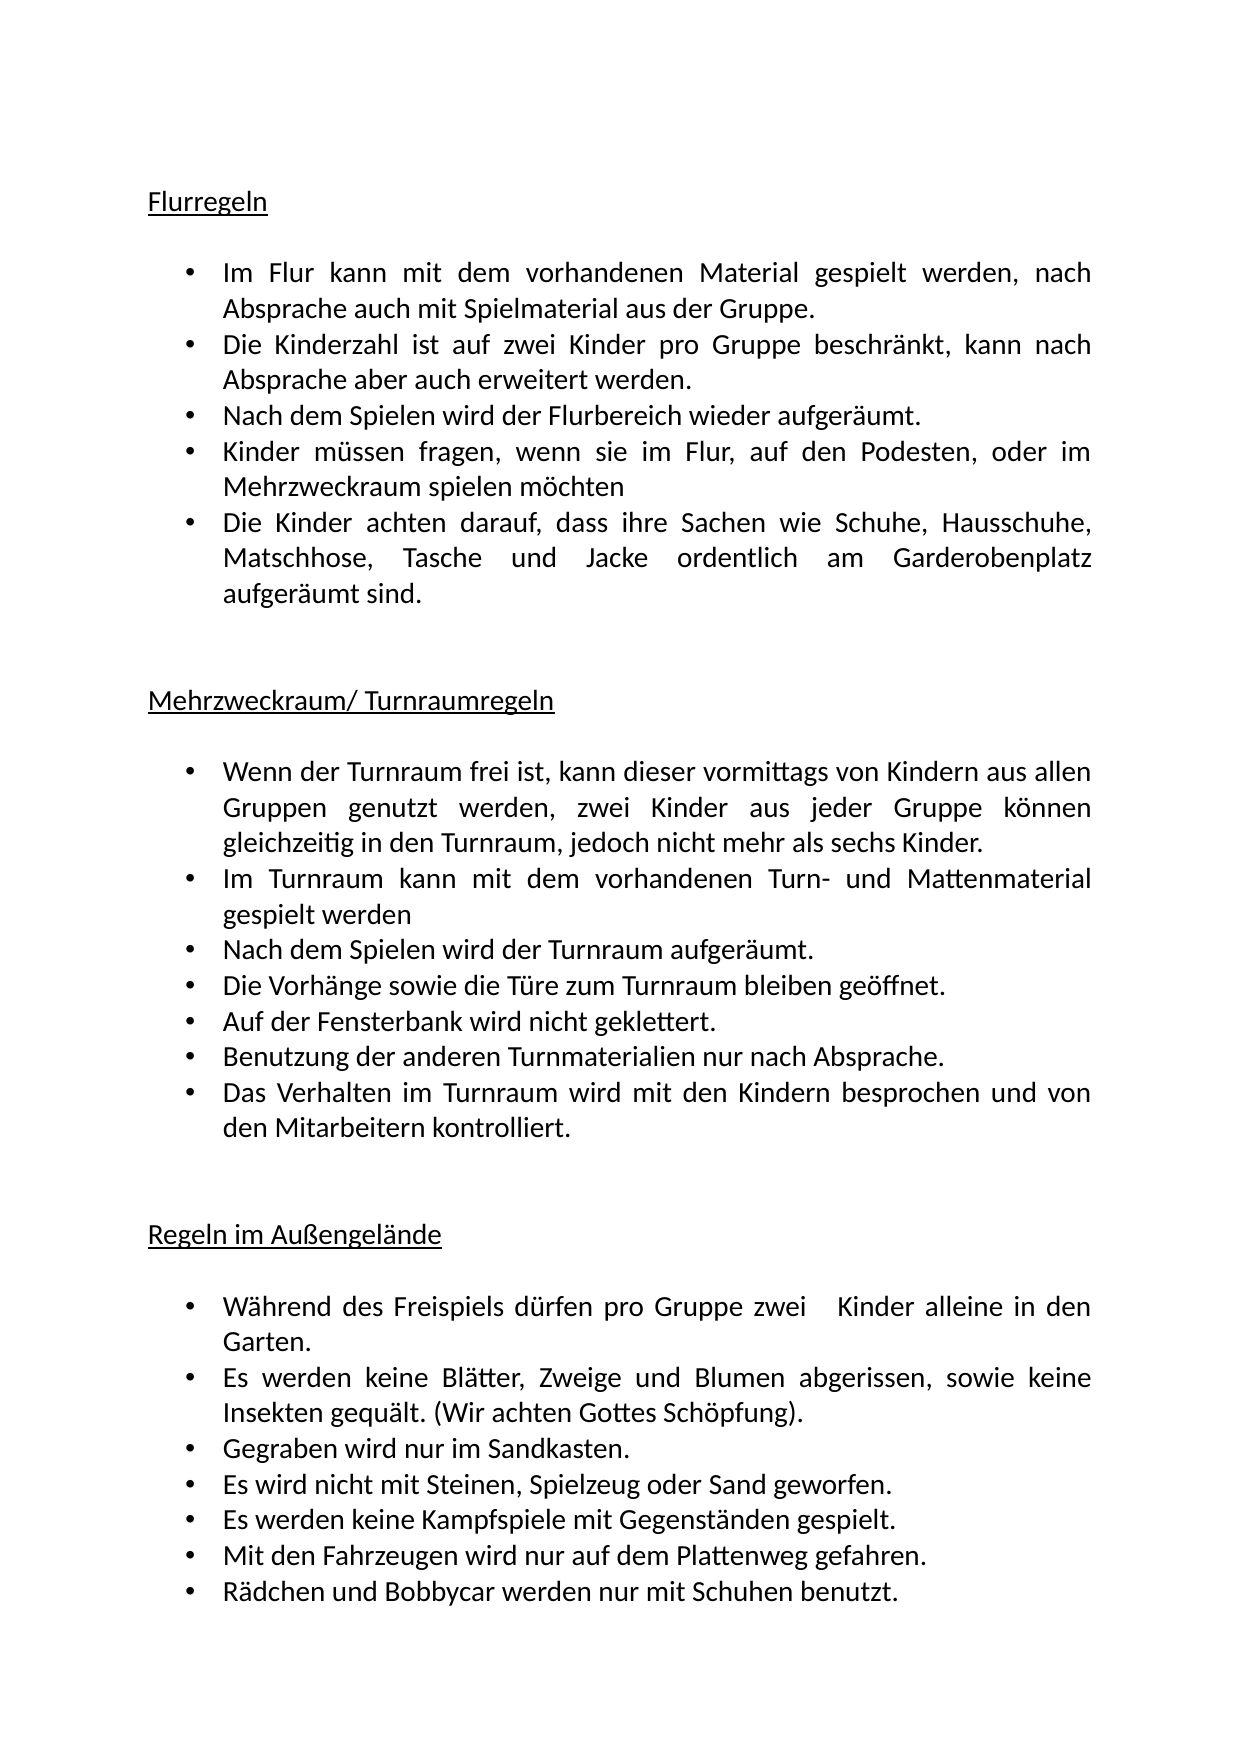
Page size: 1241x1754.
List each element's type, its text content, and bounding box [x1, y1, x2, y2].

list Rädchen und Bobbycar werden nur mit Schuhen benutzt. [185, 1573, 1093, 1608]
list Das Verhalten im Turnraum wird mit den Kindern besprochen und von den Mitarbeitern kontrolliert. [185, 1074, 1093, 1145]
list Im Flur kann mit dem vorhandenen Material gespielt werden, nach Absprache auch mit Spielmaterial aus der Gruppe. [185, 254, 1093, 326]
list Die Kinderzahl ist auf zwei Kinder pro Gruppe beschränkt, kann nach Absprache aber auch erweitert werden. [185, 326, 1093, 397]
text Flurregeln [148, 183, 1093, 219]
list Nach dem Spielen wird der Flurbereich wieder aufgeräumt. [185, 397, 1093, 433]
list Gegraben wird nur im Sandkasten. [185, 1430, 1093, 1466]
list Es werden keine Kampfspiele mit Gegenständen gespielt. [185, 1501, 1093, 1537]
list Die Kinder achten darauf, dass ihre Sachen wie Schuhe, Hausschuhe, Matschhose, Tasche und Jacke ordentlich am Garderobenplatz aufgeräumt sind. [185, 504, 1093, 611]
list Benutzung der anderen Turnmaterialien nur nach Absprache. [185, 1038, 1093, 1074]
list Auf der Fensterbank wird nicht geklettert. [185, 1003, 1093, 1038]
list Im Turnraum kann mit dem vorhandenen Turn- und Mattenmaterial gespielt werden [185, 860, 1093, 931]
list Die Vorhänge sowie die Türe zum Turnraum bleiben geöffnet. [185, 967, 1093, 1003]
list Kinder müssen fragen, wenn sie im Flur, auf den Podesten, oder im Mehrzweckraum spielen möchten [185, 433, 1093, 504]
list Es wird nicht mit Steinen, Spielzeug oder Sand geworfen. [185, 1466, 1093, 1501]
list Wenn der Turnraum frei ist, kann dieser vormittags von Kindern aus allen Gruppen genutzt werden, zwei Kinder aus jeder Gruppe können gleichzeitig in den Turnraum, jedoch nicht mehr als sechs Kinder. [185, 753, 1093, 860]
text Regeln im Außengelände [148, 1216, 1093, 1252]
list Während des Freispiels dürfen pro Gruppe zwei Kinder alleine in den Garten. [185, 1288, 1093, 1359]
list Mit den Fahrzeugen wird nur auf dem Plattenweg gefahren. [185, 1537, 1093, 1573]
list Es werden keine Blätter, Zweige und Blumen abgerissen, sowie keine Insekten gequält. (Wir achten Gottes Schöpfung). [185, 1359, 1093, 1430]
text Mehrzweckraum/ Turnraumregeln [148, 682, 1093, 718]
list Nach dem Spielen wird der Turnraum aufgeräumt. [185, 931, 1093, 967]
